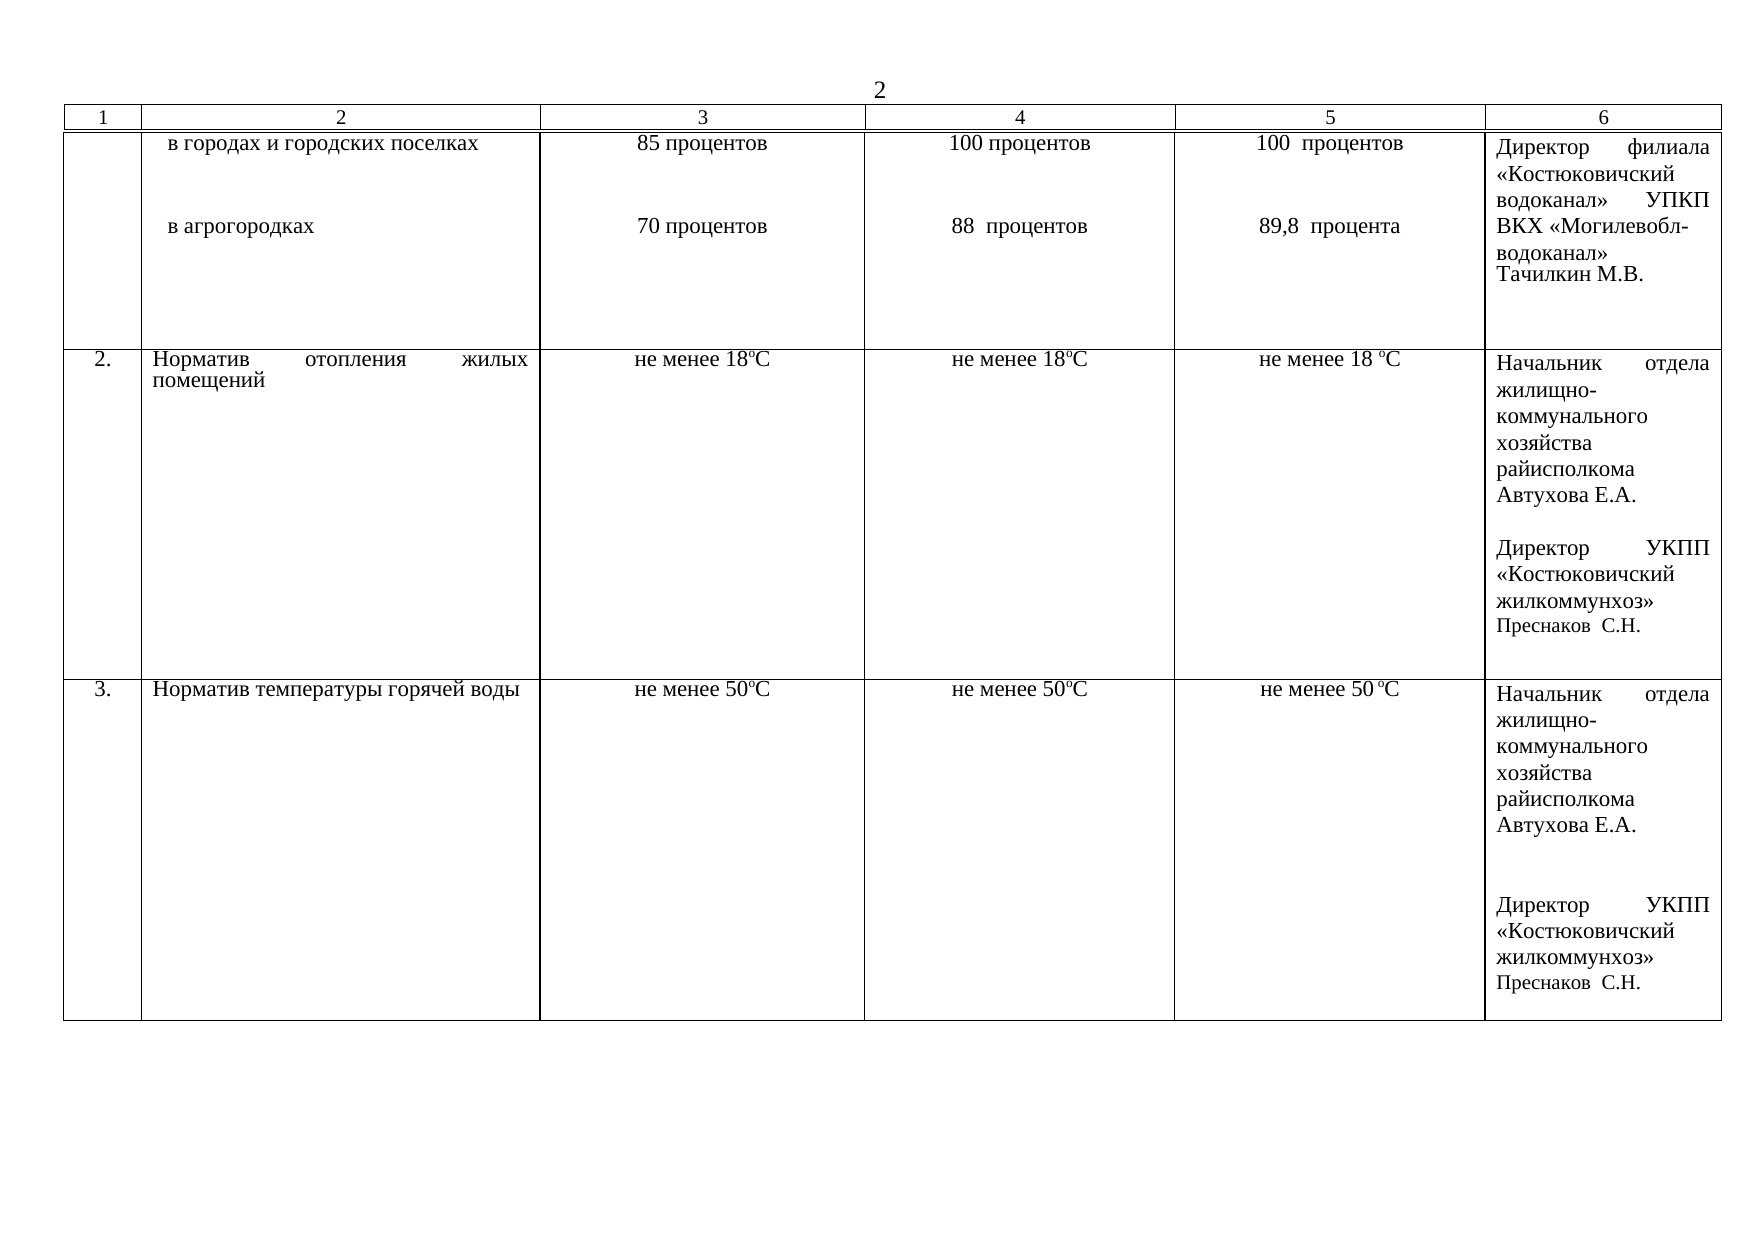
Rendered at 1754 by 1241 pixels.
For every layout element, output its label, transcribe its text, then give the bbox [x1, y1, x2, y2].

table_cell не менее 50оС [865, 680, 1174, 1020]
table_cell не менее 50 оС [1175, 680, 1484, 1020]
table_cell 3. [64, 680, 141, 1020]
table_cell 85 процентов 70 процентов [541, 133, 864, 348]
table_cell Норматив температуры горячей воды [142, 680, 539, 1020]
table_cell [1486, 680, 1721, 1020]
table_cell 100 процентов 89,8 процента [1175, 133, 1484, 348]
table_cell не менее 18 оС [1175, 350, 1484, 679]
table_cell Норматив отопления жилых помещений [142, 350, 539, 679]
table_cell [64, 133, 141, 348]
table_cell Начальник отдела жилищно-коммунального хозяйства райисполкома Автухова Е.А. Директор УКПП «Костюковичский жилкоммунхоз» Преснаков С.Н. [1486, 350, 1721, 679]
table_cell в городах и городских поселках в агрогородках [142, 133, 539, 348]
table_cell не менее 18оС [865, 350, 1174, 679]
table_cell не менее 50оС [541, 680, 864, 1020]
table_cell Директор филиала «Костюковичский водоканал» УПКП ВКХ «Могилевобл- водоканал» Тачилкин М.В. [1486, 133, 1721, 348]
table_cell 100 процентов 88 процентов [865, 133, 1174, 348]
table_cell не менее 18оС [541, 350, 864, 679]
table_cell 2. [64, 350, 141, 679]
